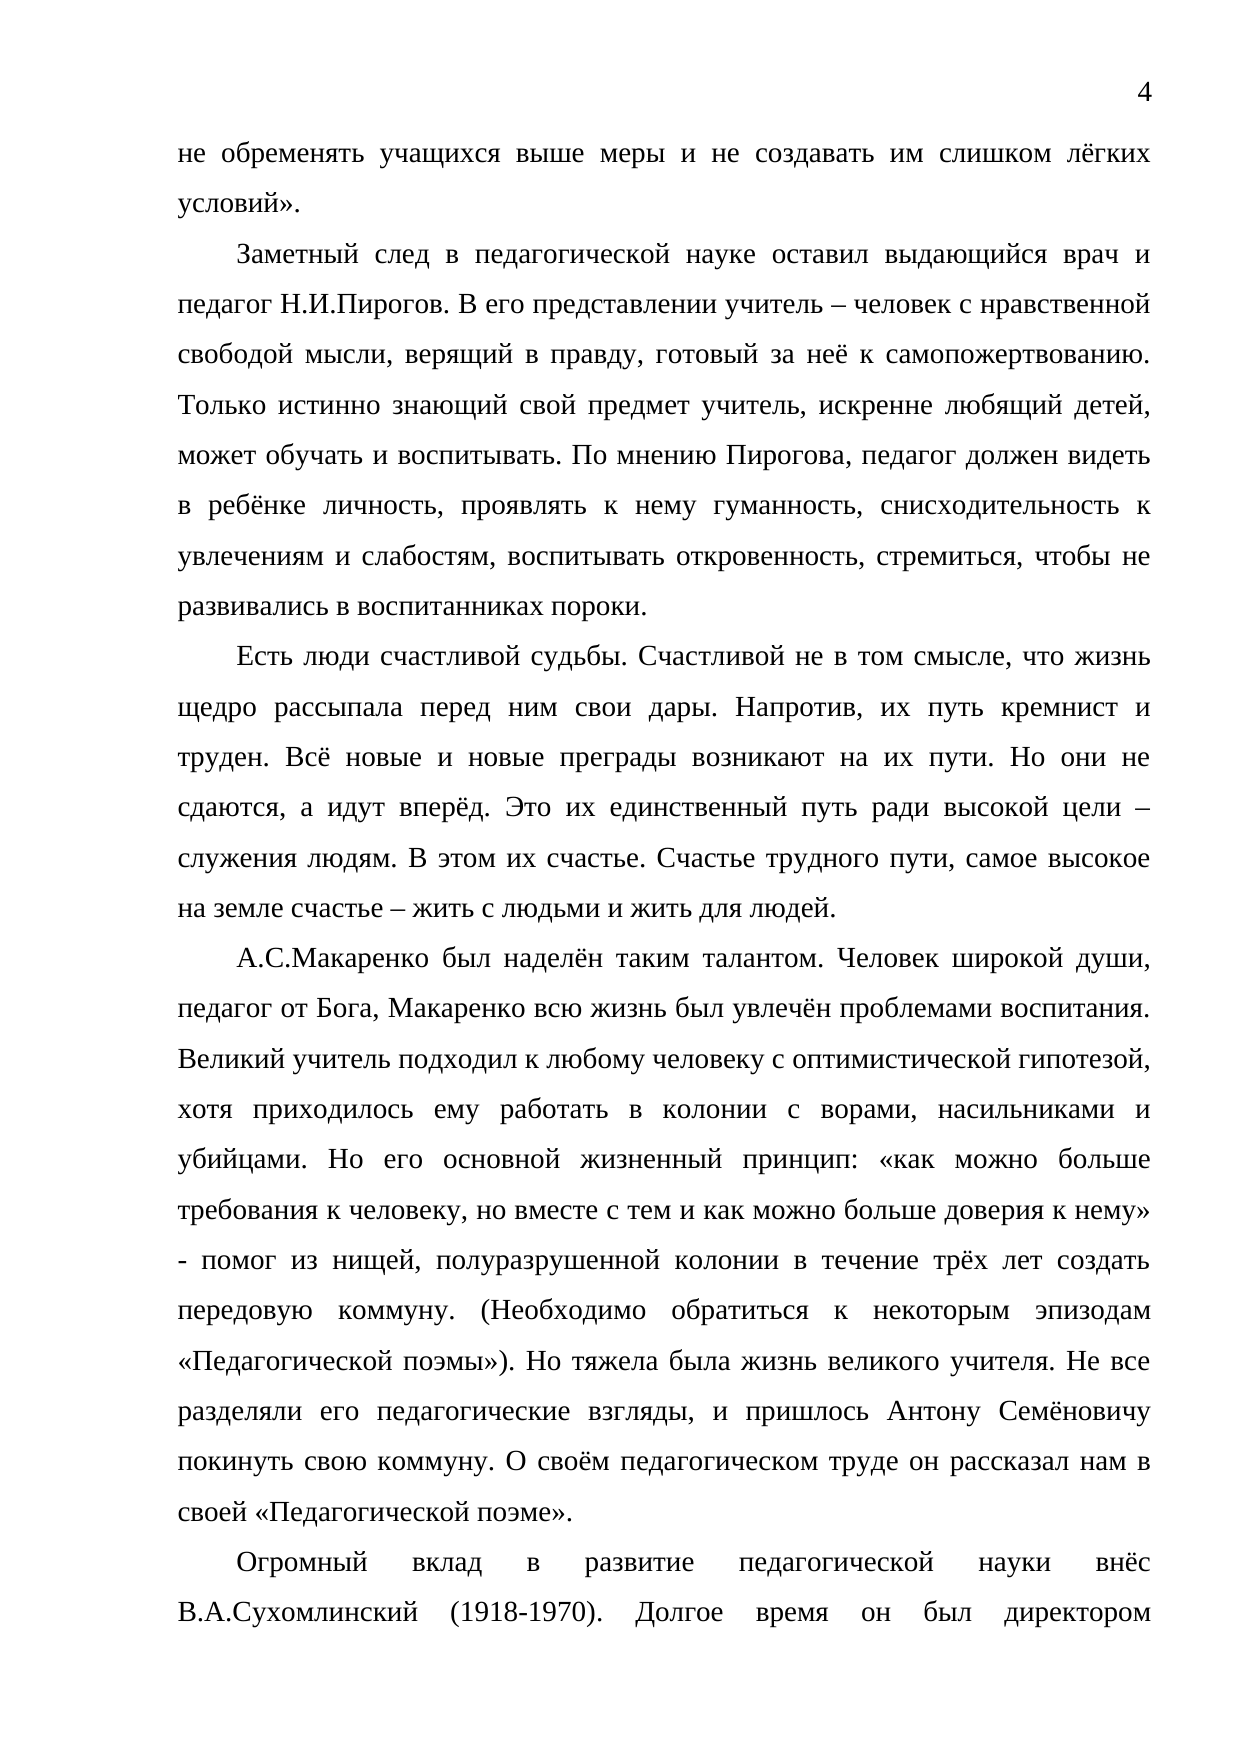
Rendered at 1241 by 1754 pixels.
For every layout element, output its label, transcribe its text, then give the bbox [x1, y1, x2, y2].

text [177, 1544, 1152, 1628]
text Заметный след в педагогической науке оставил выдающийся врач и педагог Н.И.Пирогов. В его представлении учитель – человек с нравственной свободой мысли, верящий в правду, готовый за неё к самопожертвованию. Только истинно знающий свой предмет учитель, искренне любящий детей, может обучать и воспитывать. По мнению Пирогова, педагог должен видеть в ребёнке личность, проявлять к нему гуманность, снисходительность к увлечениям и слабостям, воспитывать откровенность, стремиться, чтобы не развивались в воспитанниках пороки. [177, 236, 1152, 622]
text А.С.Макаренко был наделён таким талантом. Человек широкой души, педагог от Бога, Макаренко всю жизнь был увлечён проблемами воспитания. Великий учитель подходил к любому человеку с оптимистической гипотезой, хотя приходилось ему работать в колонии с ворами, насильниками и убийцами. Но его основной жизненный принцип: «как можно больше требования к человеку, но вместе с тем и как можно больше доверия к нему» - помог из нищей, полуразрушенной колонии в течение трёх лет создать передовую коммуну. (Необходимо обратиться к некоторым эпизодам «Педагогической поэмы»). Но тяжела была жизнь великого учителя. Не все разделяли его педагогические взгляды, и пришлось Антону Семёновичу покинуть свою коммуну. О своём педагогическом труде он рассказал нам в своей «Педагогической поэме». [177, 940, 1152, 1527]
text Есть люди счастливой судьбы. Счастливой не в том смысле, что жизнь щедро рассыпала перед ним свои дары. Напротив, их путь кремнист и труден. Всё новые и новые преграды возникают на их пути. Но они не сдаются, а идут вперёд. Это их единственный путь ради высокой цели – служения людям. В этом их счастье. Счастье трудного пути, самое высокое на земле счастье – жить с людьми и жить для людей. [177, 638, 1152, 923]
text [177, 135, 1152, 219]
